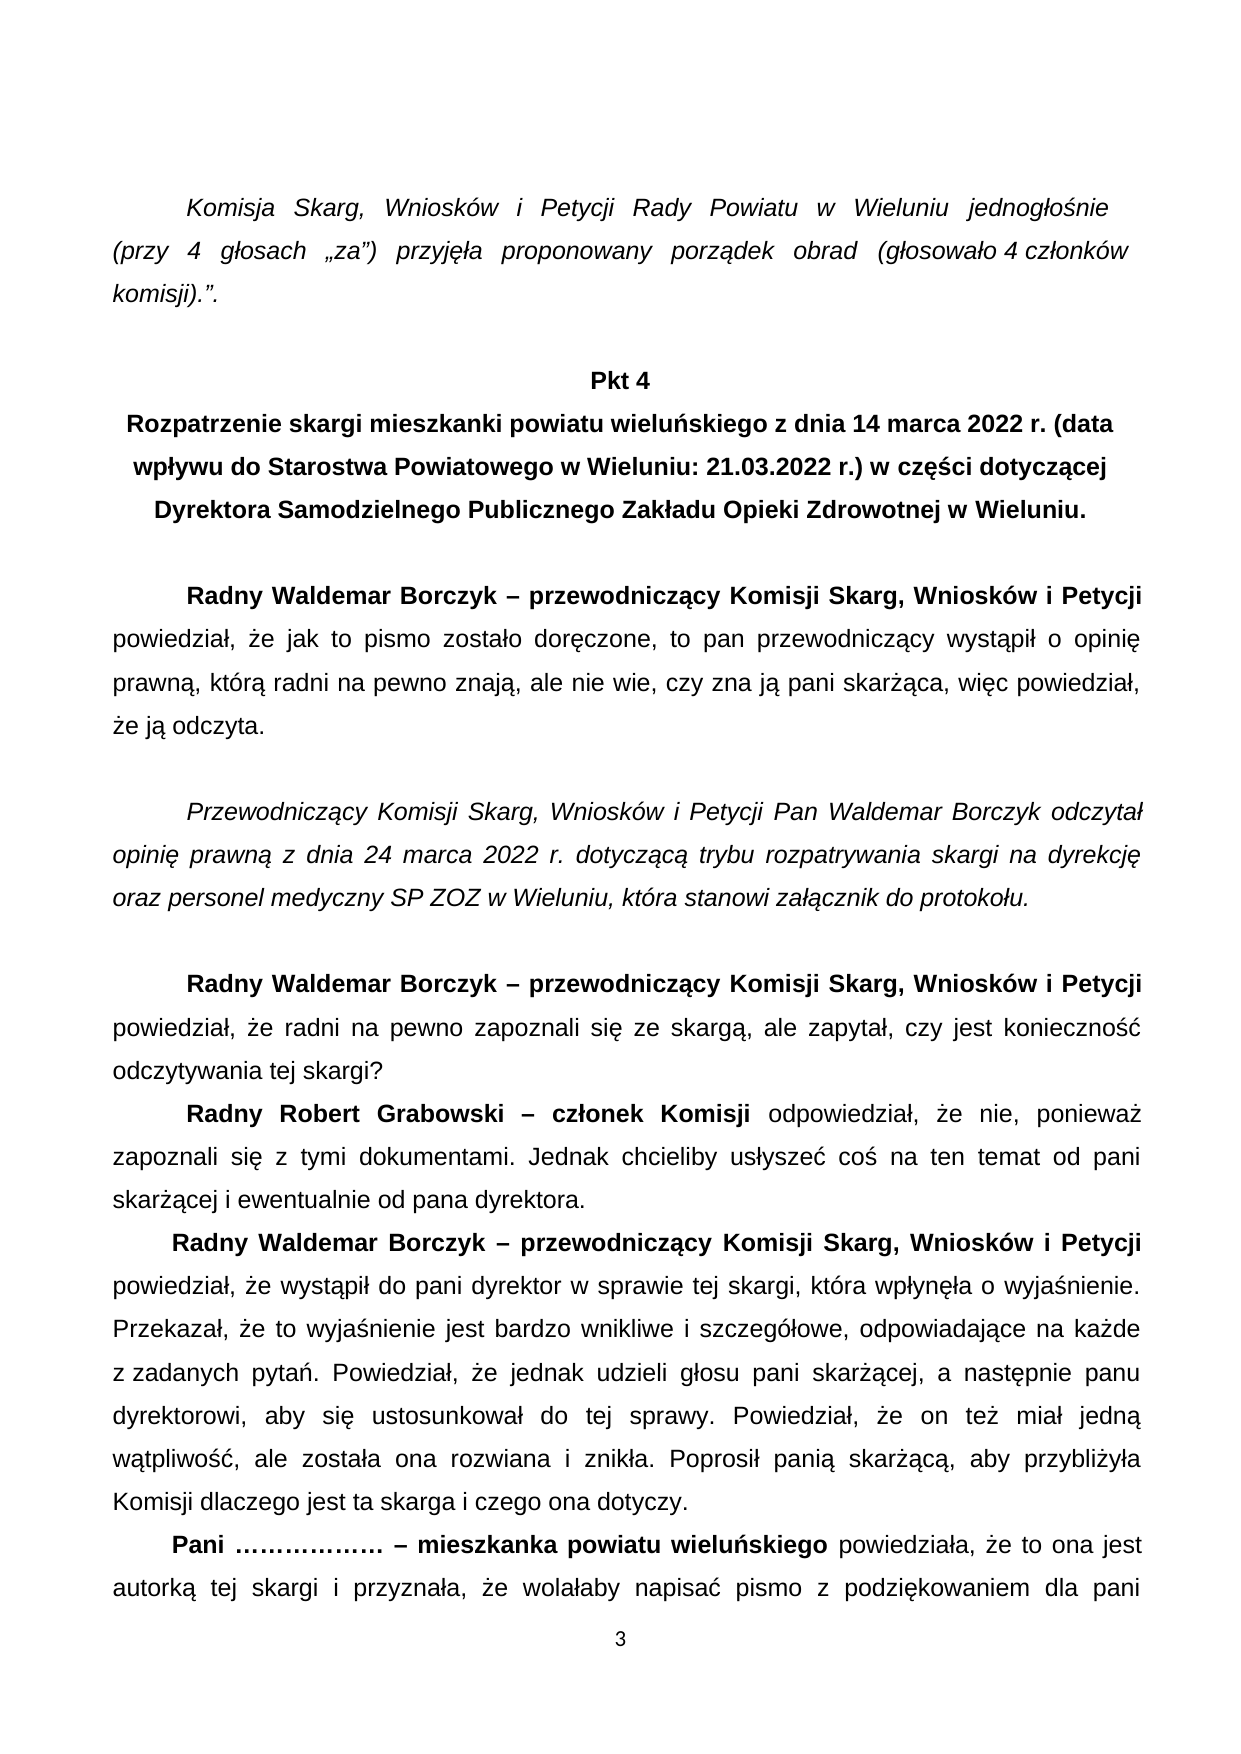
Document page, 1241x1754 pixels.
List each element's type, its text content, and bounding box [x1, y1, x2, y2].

text Radny Waldemar Borczyk – przewodniczący Komisji Skarg, Wniosków i Petycji powiedział, że radni na pewno zapoznali się ze skargą, ale zapytał, czy jest konieczność odczytywania tej skargi? [112, 969, 1142, 1084]
text Przewodniczący Komisji Skarg, Wniosków i Petycji Pan Waldemar Borczyk odczytał opinię prawną z dnia 24 marca 2022 r. dotyczącą trybu rozpatrywania skargi na dyrekcję oraz personel medyczny SP ZOZ w Wieluniu, która stanowi załącznik do protokołu. [112, 797, 1142, 912]
text Komisja Skarg, Wniosków i Petycji Rady Powiatu w Wieluniu jednogłośnie (przy 4 głosach „za”) przyjęła proponowany porządek obrad (głosowało 4 członków komisji).”. [112, 193, 1128, 308]
text Radny Robert Grabowski – członek Komisji odpowiedział, że nie, ponieważ zapoznali się z tymi dokumentami. Jednak chcieliby usłyszeć coś na ten temat od pani skarżącej i ewentualnie od pana dyrektora. [112, 1099, 1142, 1214]
text Radny Waldemar Borczyk – przewodniczący Komisji Skarg, Wniosków i Petycji powiedział, że wystąpił do pani dyrektor w sprawie tej skargi, która wpłynęła o wyjaśnienie. Przekazał, że to wyjaśnienie jest bardzo wnikliwe i szczegółowe, odpowiadające na każde z zadanych pytań. Powiedział, że jednak udzieli głosu pani skarżącej, a następnie panu dyrektorowi, aby się ustosunkował do tej sprawy. Powiedział, że on też miał jedną wątpliwość, ale została ona rozwiana i znikła. Poprosił panią skarżącą, aby przybliżyła Komisji dlaczego jest ta skarga i czego ona dotyczy. [112, 1228, 1142, 1516]
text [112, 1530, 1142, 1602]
text Pkt 4 [112, 366, 1128, 394]
text Radny Waldemar Borczyk – przewodniczący Komisji Skarg, Wniosków i Petycji powiedział, że jak to pismo zostało doręczone, to pan przewodniczący wystąpił o opinię prawną, którą radni na pewno znają, ale nie wie, czy zna ją pani skarżąca, więc powiedział, że ją odczyta. [112, 581, 1142, 739]
text Rozpatrzenie skargi mieszkanki powiatu wieluńskiego z dnia 14 marca 2022 r. (data wpływu do Starostwa Powiatowego w Wieluniu: 21.03.2022 r.) w części dotyczącej Dyrektora Samodzielnego Publicznego Zakładu Opieki Zdrowotnej w Wieluniu. [112, 409, 1128, 524]
